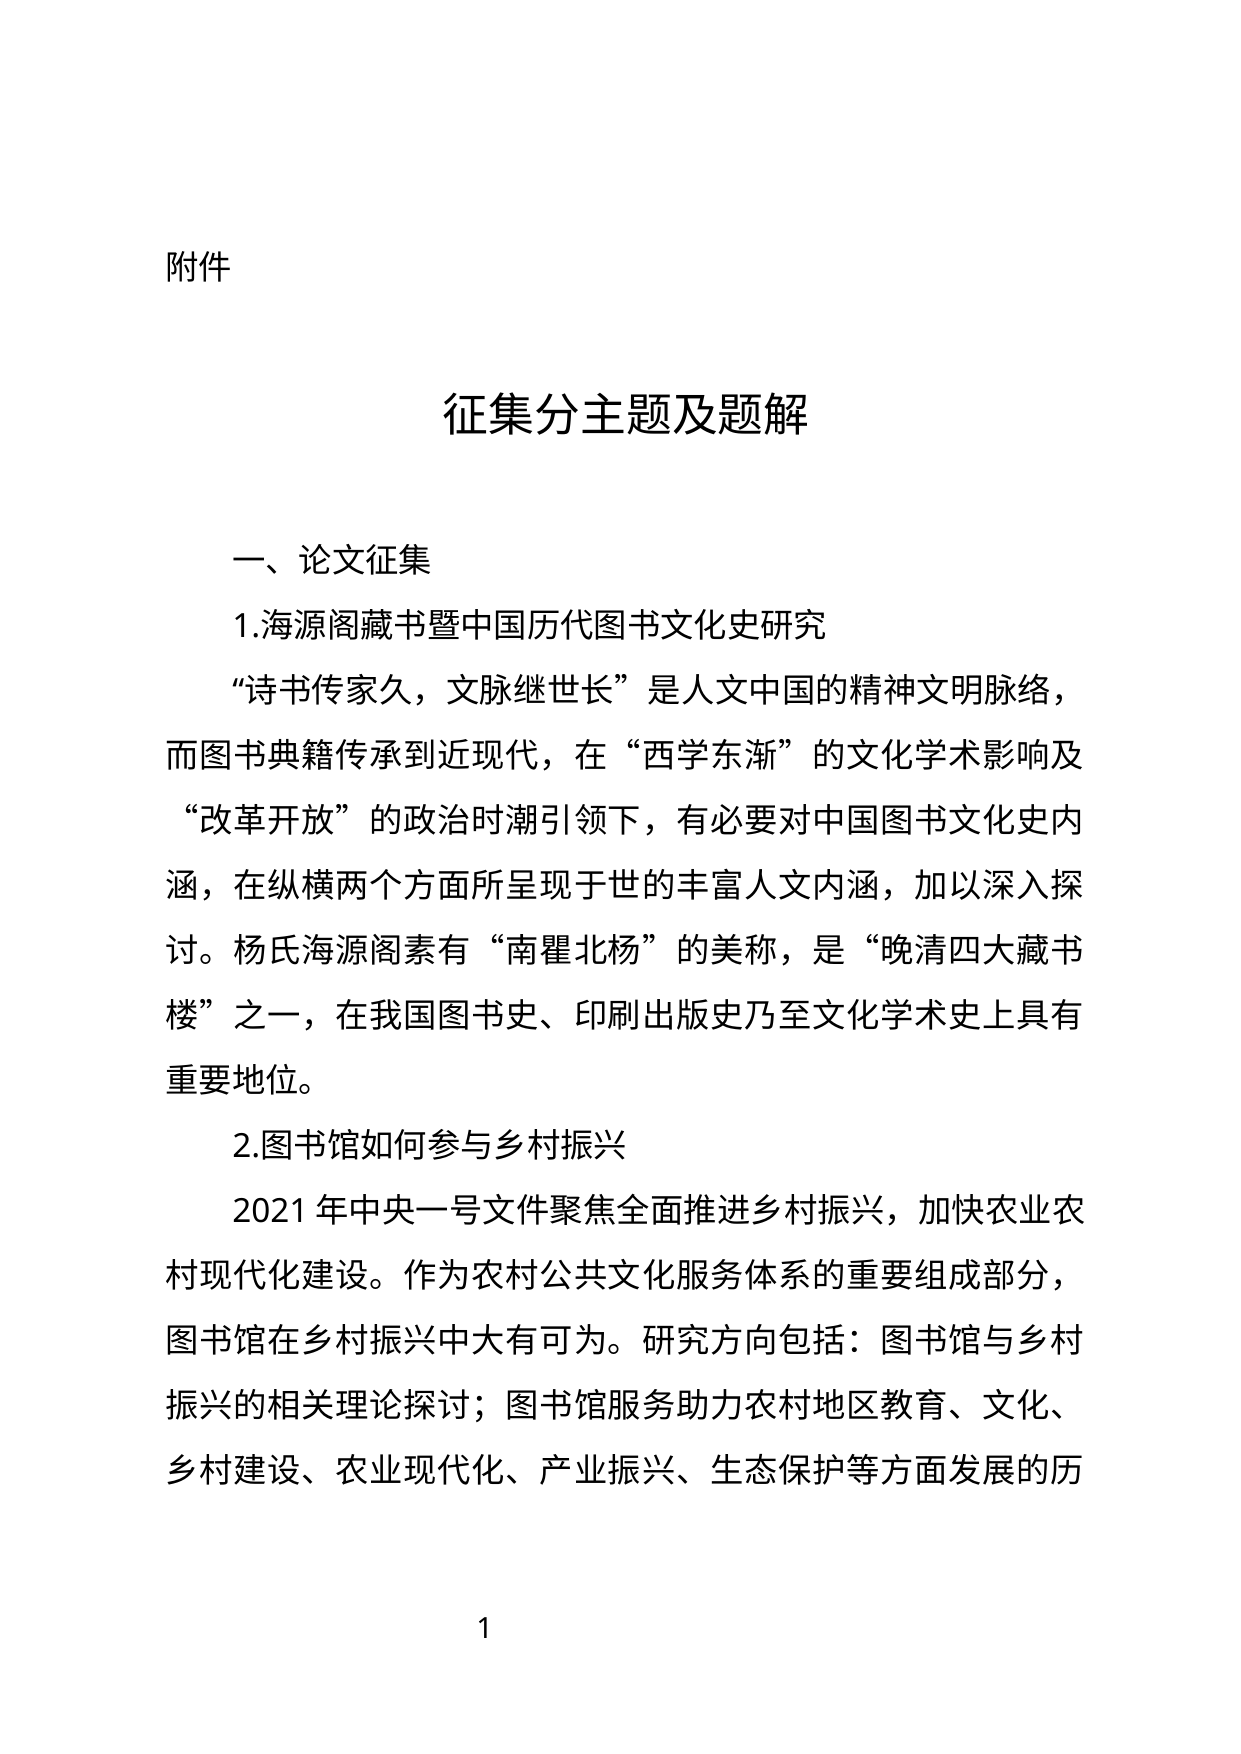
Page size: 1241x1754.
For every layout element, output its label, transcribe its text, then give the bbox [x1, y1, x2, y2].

text “诗书传家久，文脉继世长”是人文中国的精神文明脉络，而图书典籍传承到近现代，在“西学东渐”的文化学术影响及“改革开放”的政治时潮引领下，有必要对中国图书文化史内涵，在纵横两个方面所呈现于世的丰富人文内涵，加以深入探讨。杨氏海源阁素有“南瞿北杨”的美称，是“晚清四大藏书楼”之一，在我国图书史、印刷出版史乃至文化学术史上具有重要地位。 [165, 655, 1087, 1110]
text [165, 1175, 1087, 1500]
text 附件 [165, 233, 1087, 298]
text 一、论文征集 [165, 525, 1087, 590]
text 1.海源阁藏书暨中国历代图书文化史研究 [165, 590, 1087, 655]
text 征集分主题及题解 [165, 363, 1087, 460]
text 2.图书馆如何参与乡村振兴 [165, 1110, 1087, 1175]
